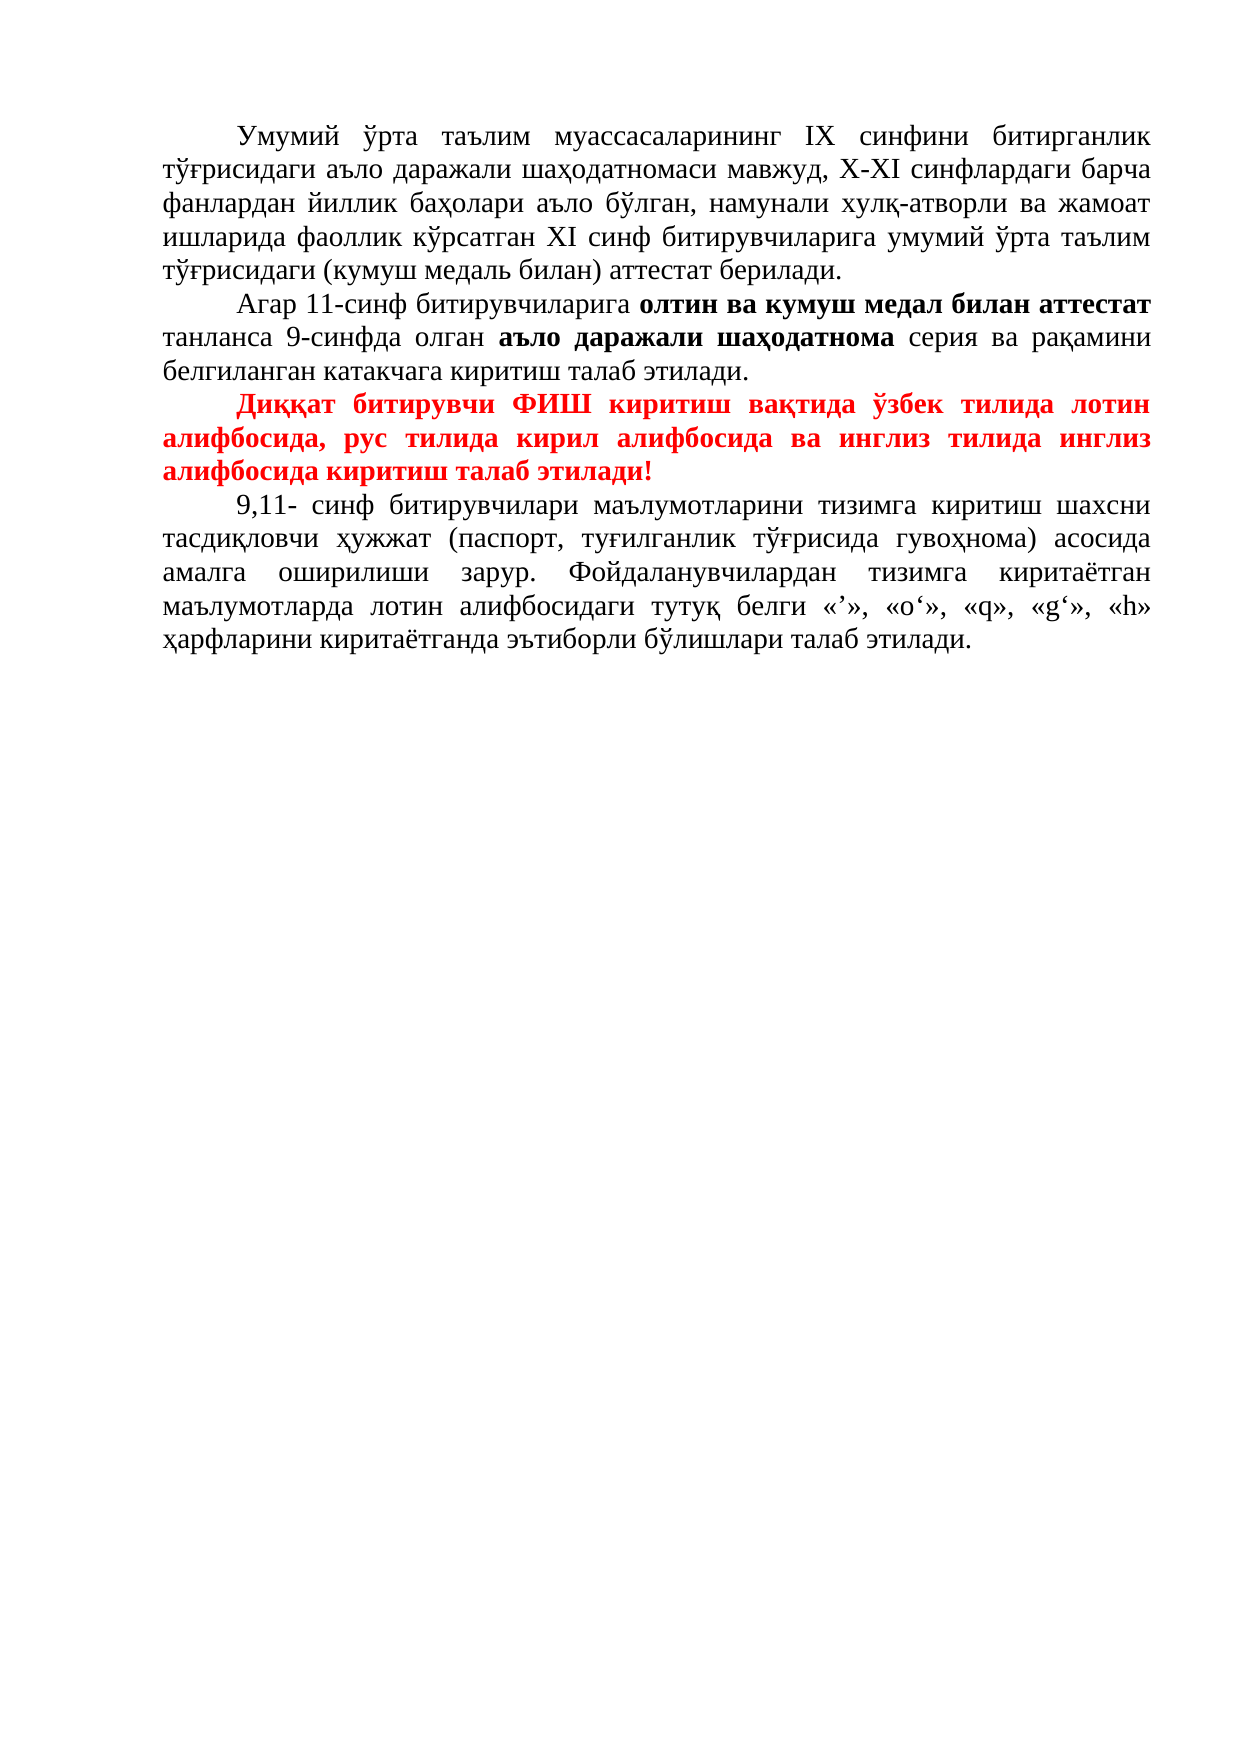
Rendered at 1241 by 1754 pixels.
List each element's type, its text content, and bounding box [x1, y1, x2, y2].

text Агар 11-синф битирувчиларига олтин ва кумуш медал билан аттестат танланса 9-синфда олган аъло даражали шаҳодатнома серия ва рақамини белгиланган катакчага киритиш талаб этилади. [162, 286, 1152, 386]
text Умумий ўрта таълим муассасаларининг IX синфини битирганлик тўғрисидаги аъло даражали шаҳодатномаси мавжуд, X-XI синфлардаги барча фанлардан йиллик баҳолари аъло бўлган, намунали хулқ-атворли ва жамоат ишларида фаоллик кўрсатган XI синф битирувчиларига умумий ўрта таълим тўғрисидаги (кумуш медаль билан) аттестат берилади. [162, 118, 1152, 286]
text 9,11- синф битирувчилари маълумотларини тизимга киритиш шахсни тасдиқловчи ҳужжат (паспорт, туғилганлик тўғрисида гувоҳнома) асосида амалга оширилиши зарур. Фойдаланувчилардан тизимга киритаётган маълумотларда лотин алифбосидаги тутуқ белги «’», «o‘», «q», «g‘», «h» ҳарфларини киритаётганда эътиборли бўлишлари талаб этилади. [162, 487, 1152, 655]
text Диққат битирувчи ФИШ киритиш вақтида ўзбек тилида лотин алифбосида, рус тилида кирил алифбосида ва инглиз тилида инглиз алифбосида киритиш талаб этилади! [162, 386, 1152, 487]
